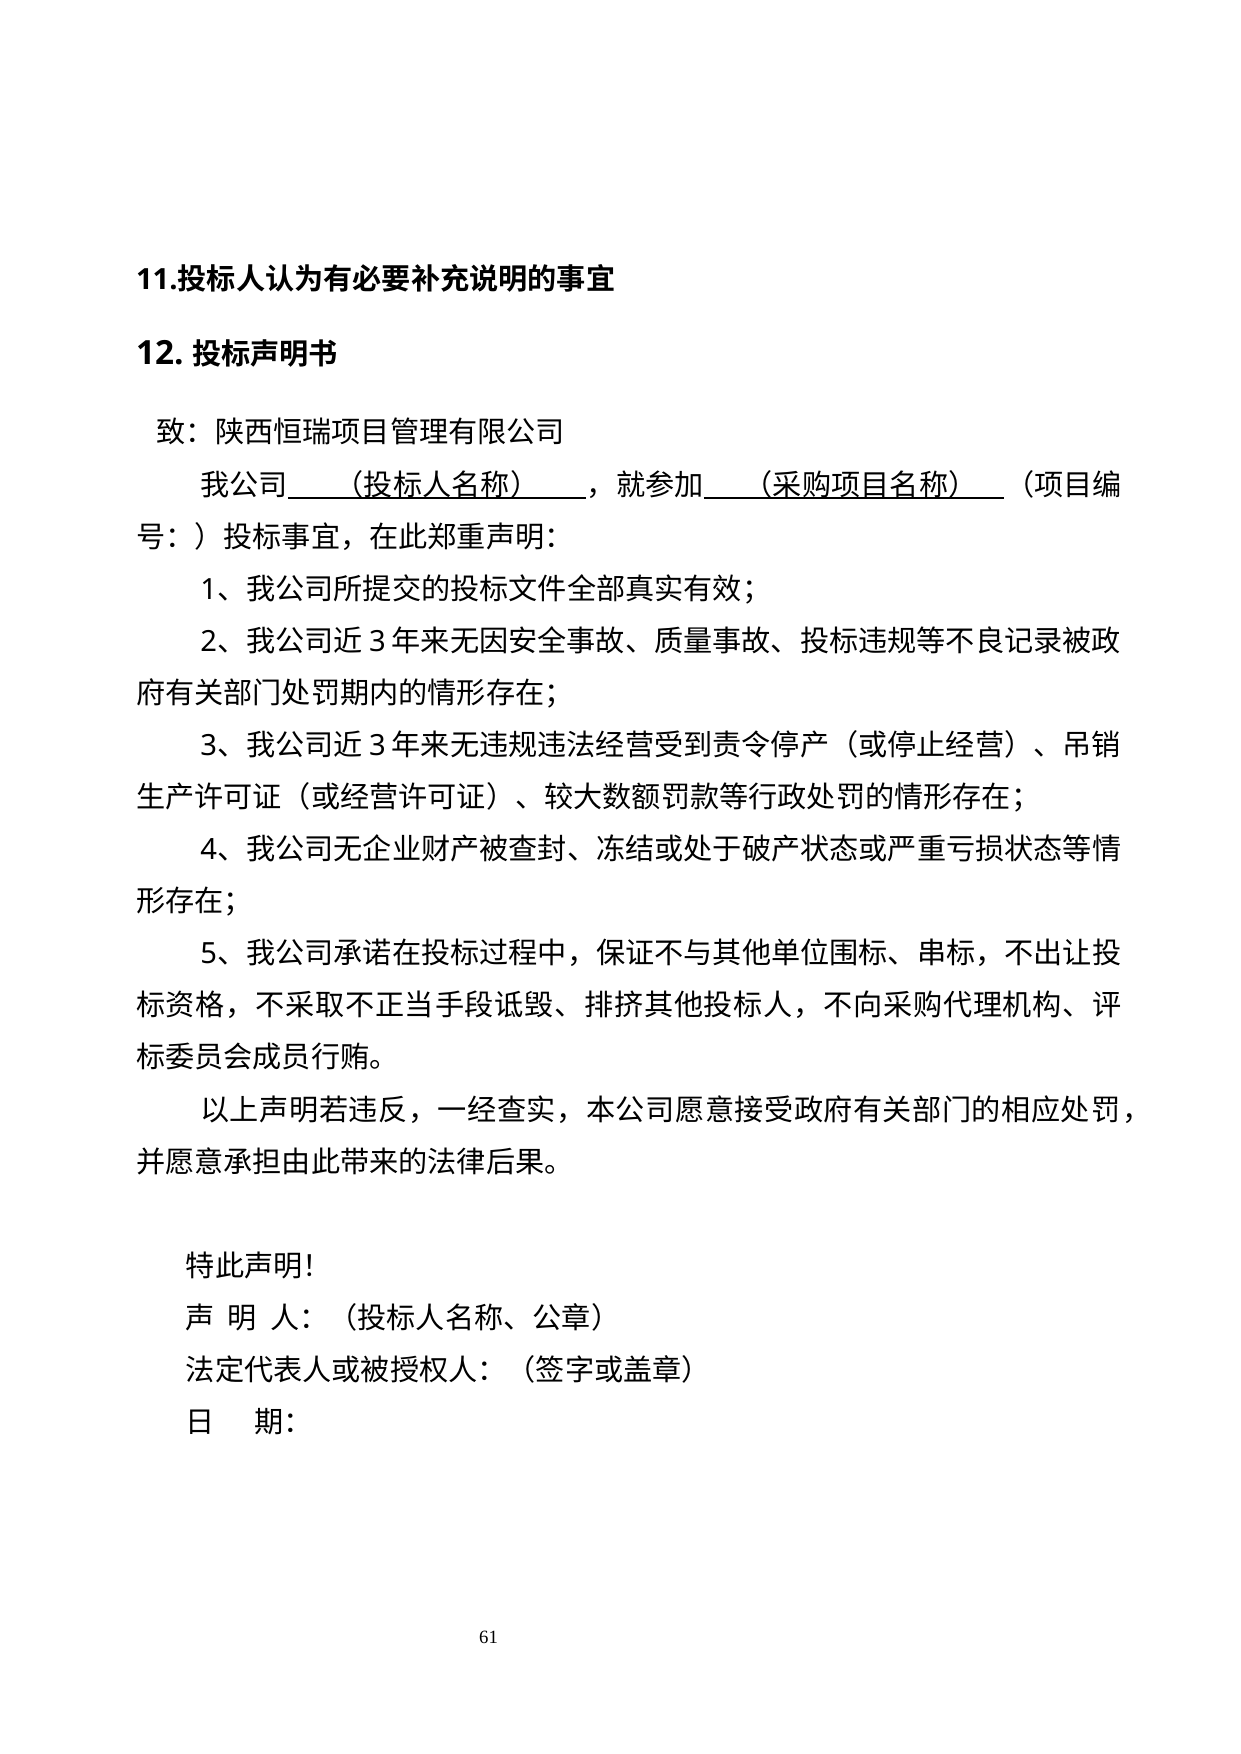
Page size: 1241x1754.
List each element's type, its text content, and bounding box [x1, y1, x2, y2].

subtitle 11.投标人认为有必要补充说明的事宜 [136, 203, 1122, 299]
text 以上声明若违反，一经查实，本公司愿意接受政府有关部门的相应处罚，并愿意承担由此带来的法律后果。 [136, 1078, 1122, 1182]
text 2、我公司近3年来无因安全事故、质量事故、投标违规等不良记录被政府有关部门处罚期内的情形存在； [136, 609, 1122, 714]
text 声 明 人：（投标人名称、公章） [136, 1287, 1122, 1339]
text 12. 投标声明书 [136, 326, 1122, 374]
text 1、我公司所提交的投标文件全部真实有效； [136, 557, 1122, 609]
text 4、我公司无企业财产被查封、冻结或处于破产状态或严重亏损状态等情形存在； [136, 818, 1122, 922]
text 日 期： [136, 1391, 1122, 1443]
text 致：陕西恒瑞项目管理有限公司 [136, 401, 1122, 453]
text 3、我公司近3年来无违规违法经营受到责令停产（或停止经营）、吊销生产许可证（或经营许可证）、较大数额罚款等行政处罚的情形存在； [136, 714, 1122, 818]
text 法定代表人或被授权人：（签字或盖章） [136, 1339, 1122, 1391]
text 5、我公司承诺在投标过程中，保证不与其他单位围标、串标，不出让投标资格，不采取不正当手段诋毁、排挤其他投标人，不向采购代理机构、评标委员会成员行贿。 [136, 922, 1122, 1078]
text 特此声明！ [136, 1234, 1122, 1287]
text 我公司 （投标人名称） ，就参加 （采购项目名称） （项目编号：）投标事宜，在此郑重声明： [136, 453, 1122, 557]
